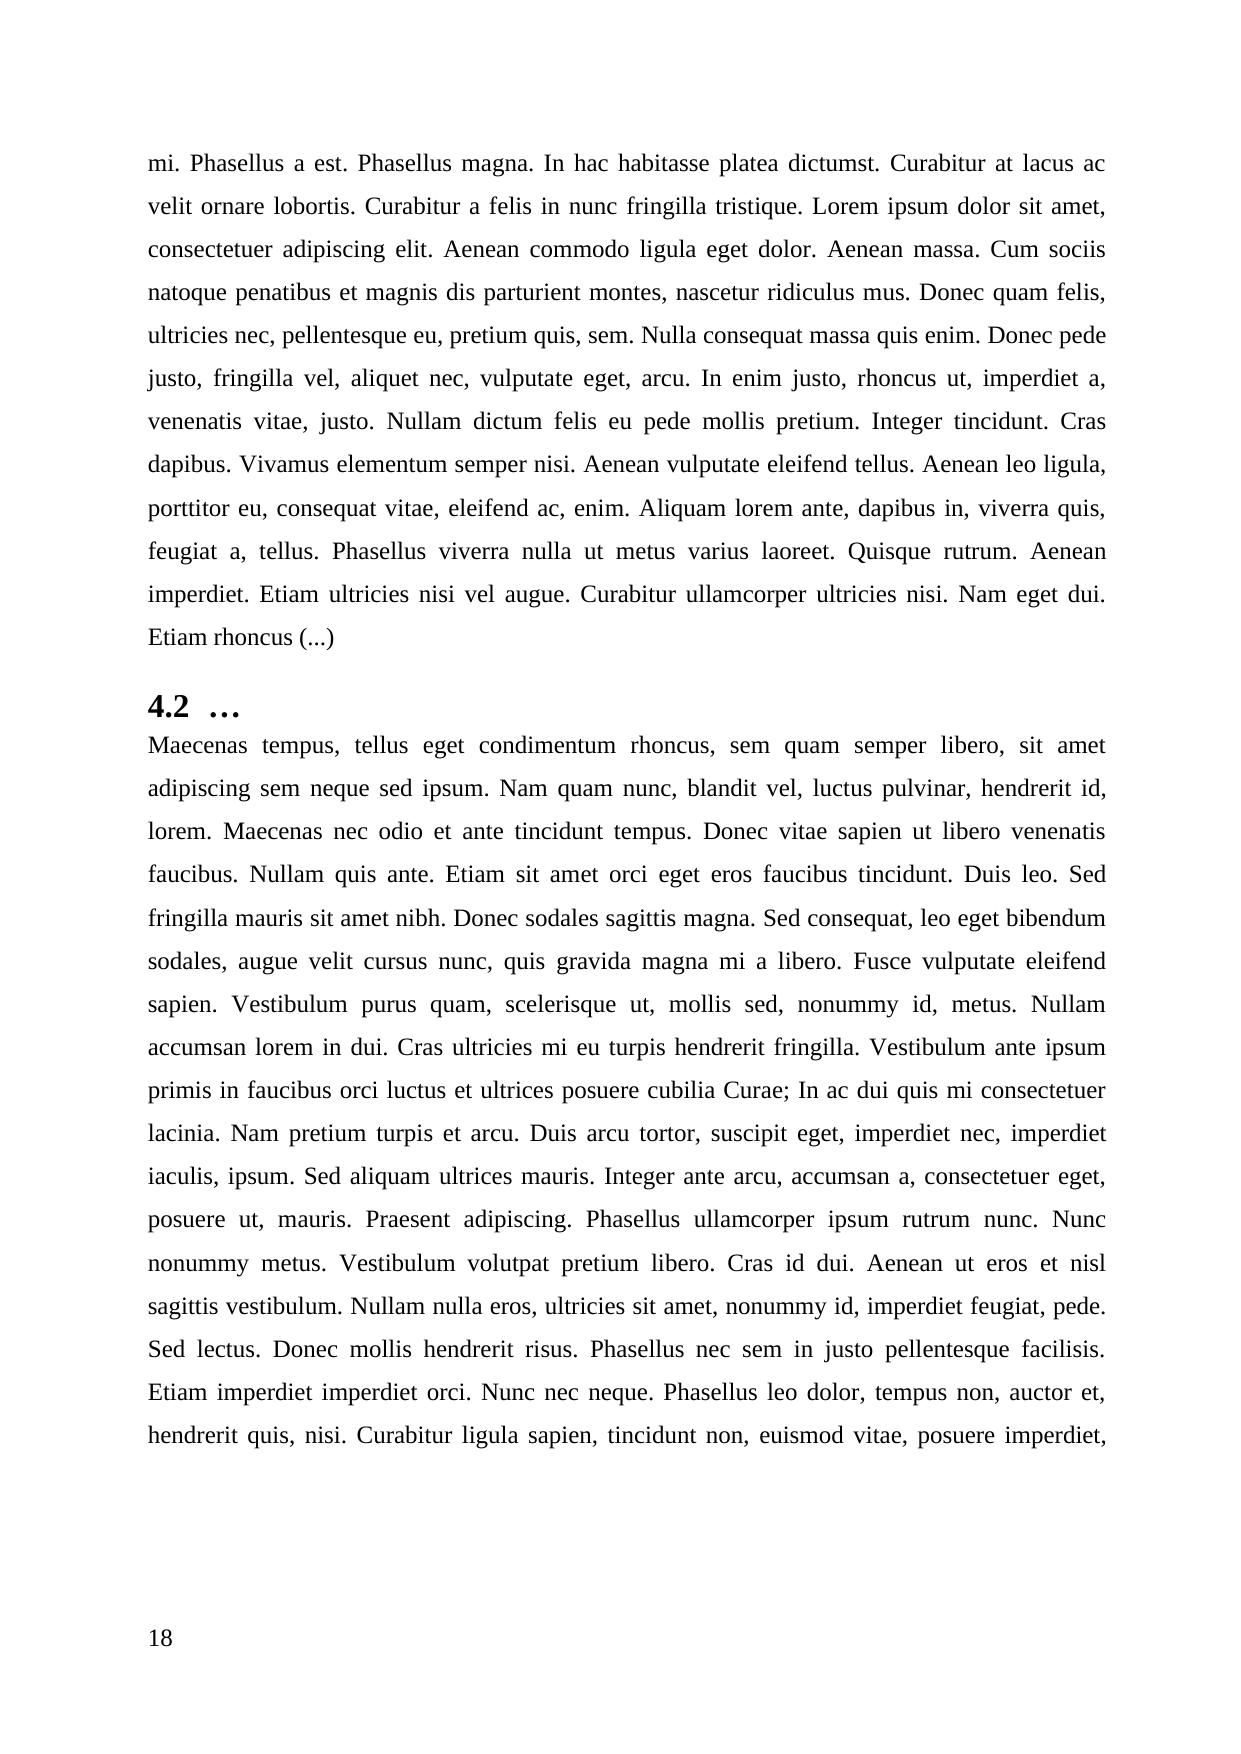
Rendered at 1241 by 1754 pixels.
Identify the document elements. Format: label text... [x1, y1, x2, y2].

subtitle … [148, 686, 1107, 724]
